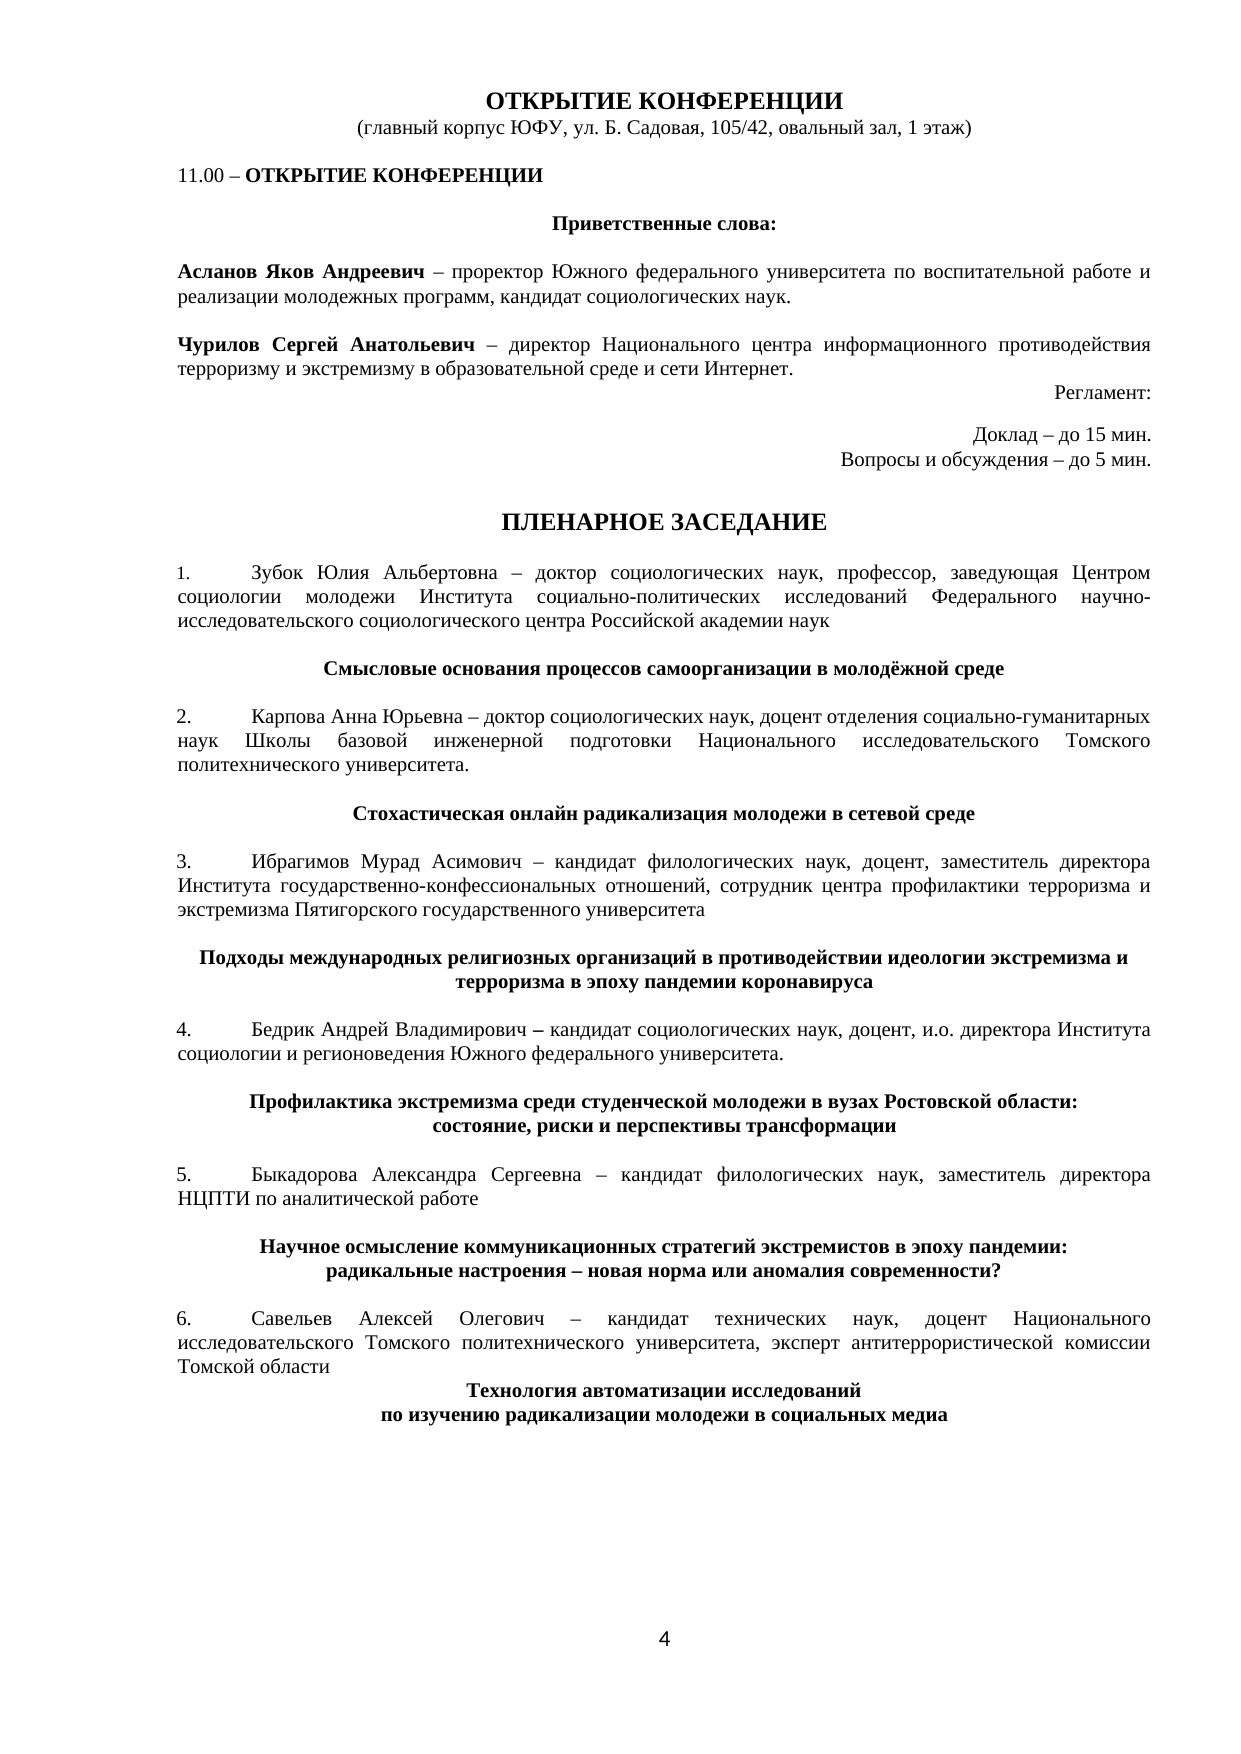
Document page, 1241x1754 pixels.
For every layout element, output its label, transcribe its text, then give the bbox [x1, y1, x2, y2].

text Ибрагимов Мурад Асимович – кандидат филологических наук, доцент, заместитель директора Института государственно-конфессиональных отношений, сотрудник центра профилактики терроризма и экстремизма Пятигорского государственного университета [176, 849, 1152, 921]
text (главный корпус ЮФУ, ул. Б. Садовая, 105/42, овальный зал, 1 этаж) [177, 115, 1152, 139]
text Асланов Яков Андреевич – проректор Южного федерального университета по воспитательной работе и реализации молодежных программ, кандидат социологических наук. [177, 259, 1152, 308]
text Смысловые основания процессов самоорганизации в молодёжной среде [176, 656, 1152, 680]
text Савельев Алексей Олегович – кандидат технических наук, доцент Национального исследовательского Томского политехнического университета, эксперт антитеррористической комиссии Томской области [176, 1306, 1152, 1378]
subtitle ПЛЕНАРНОЕ ЗАСЕДАНИЕ [177, 507, 1152, 536]
text Бедрик Андрей Владимирович – кандидат социологических наук, доцент, и.о. директора Института социологии и регионоведения Южного федерального университета. [176, 1017, 1152, 1065]
text Стохастическая онлайн радикализация молодежи в сетевой среде [176, 801, 1152, 824]
text Доклад – до 15 мин. [177, 422, 1152, 446]
text Подходы международных религиозных организаций в противодействии идеологии экстремизма и терроризма в эпоху пандемии коронавируса [176, 945, 1152, 993]
text Научное осмысление коммуникационных стратегий экстремистов в эпоху пандемии: [176, 1234, 1152, 1258]
text Профилактика экстремизма среди студенческой молодежи в вузах Ростовской области: состояние, риски и перспективы трансформации [176, 1089, 1152, 1137]
text Вопросы и обсуждения – до 5 мин. [177, 446, 1152, 471]
text Технология автоматизации исследований по изучению радикализации молодежи в социальных медиа [176, 1378, 1152, 1426]
text Быкадорова Александра Сергеевна – кандидат филологических наук, заместитель директора НЦПТИ по аналитической работе [176, 1161, 1152, 1209]
text Чурилов Сергей Анатольевич – директор Национального центра информационного противодействия терроризму и экстремизму в образовательной среде и сети Интернет. [177, 332, 1152, 380]
text Регламент: [177, 380, 1152, 404]
subtitle ОТКРЫТИЕ КОНФЕРЕНЦИИ [177, 86, 1152, 115]
text Приветственные слова: [177, 211, 1152, 235]
text Карпова Анна Юрьевна – доктор социологических наук, доцент отделения социально-гуманитарных наук Школы базовой инженерной подготовки Национального исследовательского Томского политехнического университета. [176, 704, 1152, 776]
text радикальные настроения – новая норма или аномалия современности? [176, 1258, 1152, 1282]
text 11.00 – ОТКРЫТИЕ КОНФЕРЕНЦИИ [177, 163, 1152, 187]
text Зубок Юлия Альбертовна – доктор социологических наук, профессор, заведующая Центром социологии молодежи Института социально-политических исследований Федерального научно-исследовательского социологического центра Российской академии наук [176, 560, 1152, 632]
